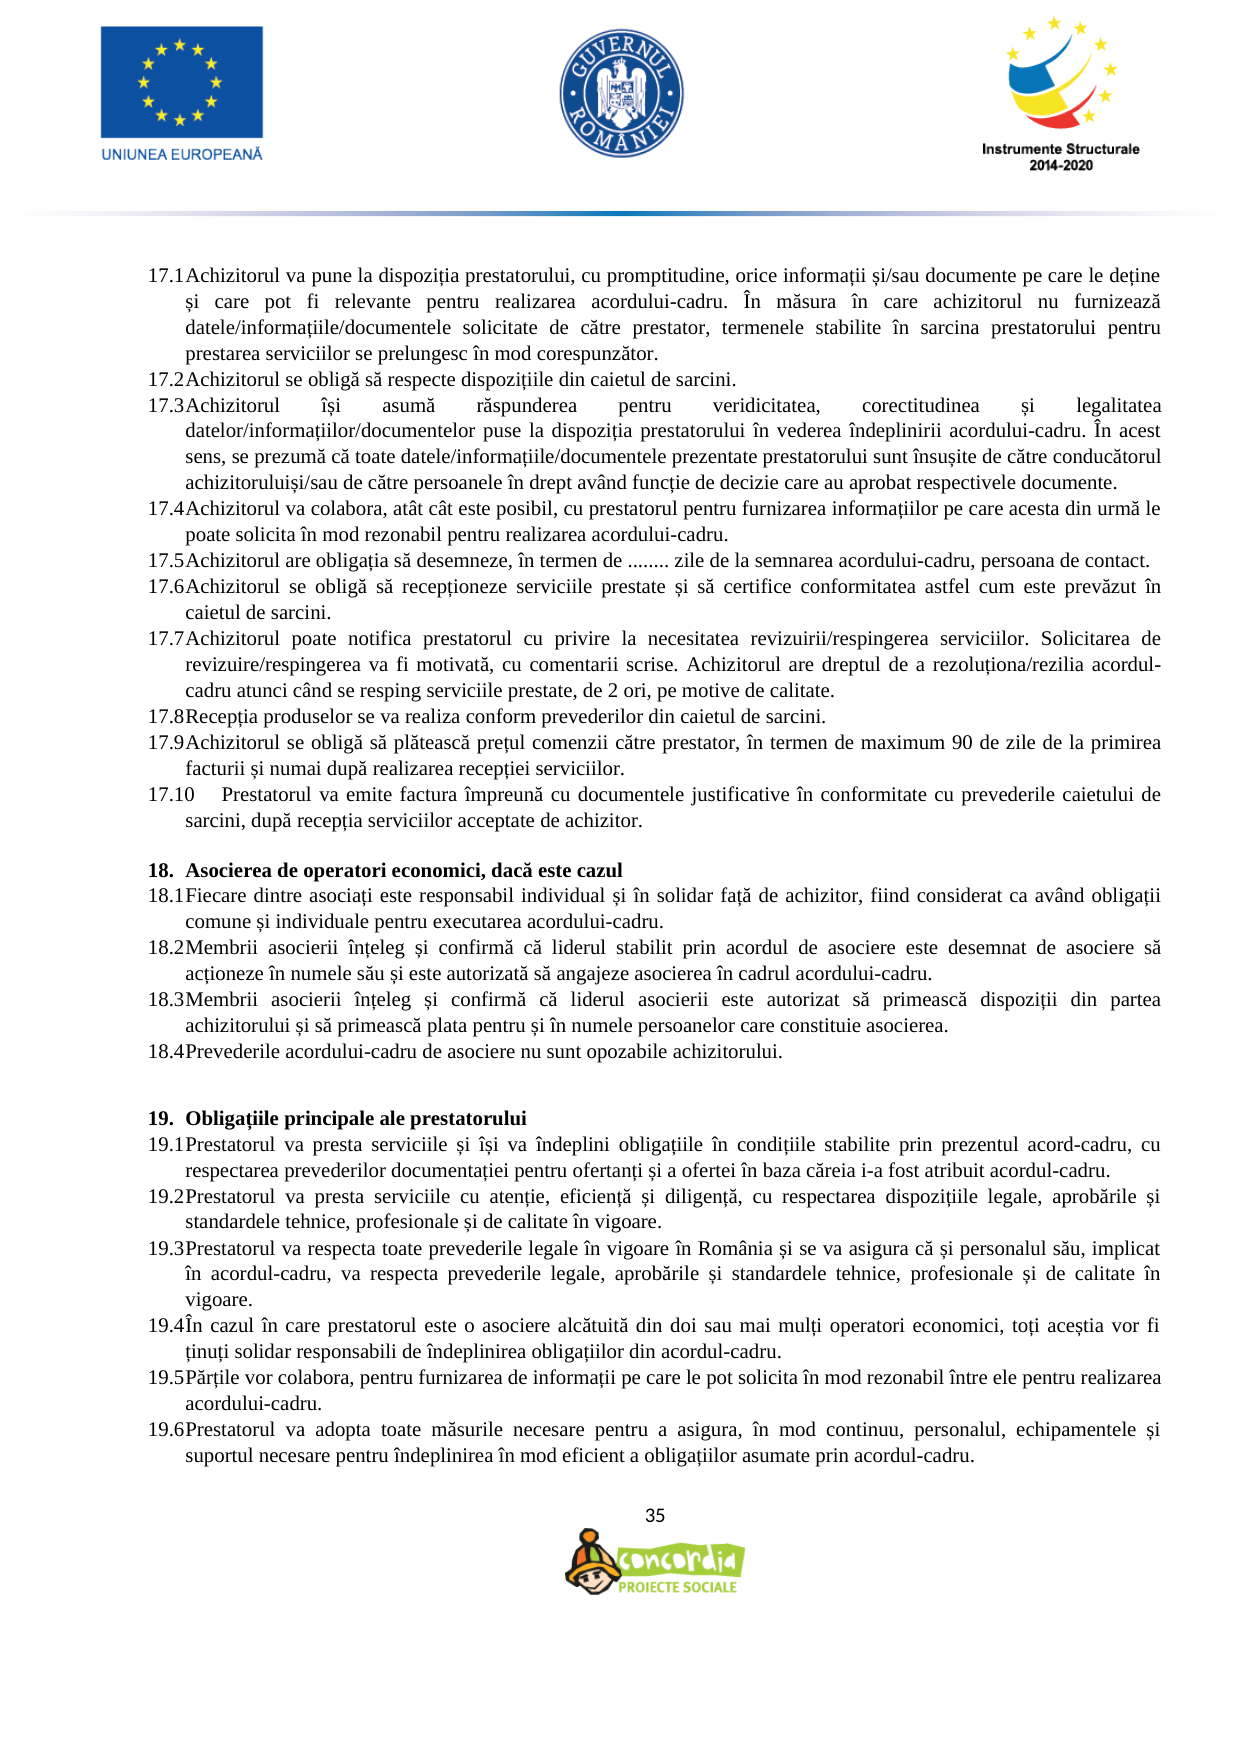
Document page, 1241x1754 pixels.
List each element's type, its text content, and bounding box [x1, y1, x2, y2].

list Achizitorul are obligația să desemneze, în termen de ........ zile de la semnarea acordului-cadru, persoana de contact. [148, 548, 1162, 572]
picture [565, 1527, 746, 1595]
list Prestatorul va adopta toate măsurile necesare pentru a asigura, în mod continuu, personalul, echipamentele și suportul necesare pentru îndeplinirea în mod eficient a obligațiilor asumate prin acordul-cadru. [148, 1417, 1162, 1467]
list Prestatorul va emite factura împreună cu documentele justificative în conformitate cu prevederile caietului de sarcini, după recepția serviciilor acceptate de achizitor. [148, 782, 1162, 832]
list Achizitorul va colabora, atât cât este posibil, cu prestatorul pentru furnizarea informațiilor pe care acesta din urmă le poate solicita în mod rezonabil pentru realizarea acordului-cadru. [148, 496, 1162, 546]
list Obligațiile principale ale prestatorului [148, 1106, 1162, 1130]
list Achizitorul se obligă să respecte dispozițiile din caietul de sarcini. [148, 367, 1162, 391]
list Prestatorul va presta serviciile și își va îndeplini obligațiile în condițiile stabilite prin prezentul acord-cadru, cu respectarea prevederilor documentației pentru ofertanți și a ofertei în baza căreia i-a fost atribuit acordul-cadru. [148, 1132, 1162, 1182]
list Achizitorul poate notifica prestatorul cu privire la necesitatea revizuirii/respingerea serviciilor. Solicitarea de revizuire/respingerea va fi motivată, cu comentarii scrise. Achizitorul are dreptul de a rezoluționa/rezilia acordul-cadru atunci când se resping serviciile prestate, de 2 ori, pe motive de calitate. [148, 626, 1162, 702]
list Achizitorul își asumă răspunderea pentru veridicitatea, corectitudinea și legalitatea datelor/informațiilor/documentelor puse la dispoziția prestatorului în vederea îndeplinirii acordului-cadru. În acest sens, se prezumă că toate datele/informațiile/documentele prezentate prestatorului sunt însușite de către conducătorul achizitoruluiși/sau de către persoanele în drept având funcție de decizie care au aprobat respectivele documente. [148, 392, 1162, 494]
list Părțile vor colabora, pentru furnizarea de informații pe care le pot solicita în mod rezonabil între ele pentru realizarea acordului-cadru. [148, 1365, 1162, 1415]
list Asocierea de operatori economici, dacă este cazul [148, 857, 1162, 882]
list Prestatorul va respecta toate prevederile legale în vigoare în România și se va asigura că și personalul său, implicat în acordul-cadru, va respecta prevederile legale, aprobările și standardele tehnice, profesionale și de calitate în vigoare. [148, 1235, 1162, 1311]
picture [7, 15, 1224, 216]
list Prestatorul va presta serviciile cu atenție, eficiență și diligență, cu respectarea dispozițiile legale, aprobările și standardele tehnice, profesionale și de calitate în vigoare. [148, 1183, 1162, 1233]
list Membrii asocierii înțeleg și confirmă că liderul asocierii este autorizat să primească dispoziții din partea achizitorului și să primească plata pentru și în numele persoanelor care constituie asocierea. [148, 987, 1162, 1037]
list Recepția produselor se va realiza conform prevederilor din caietul de sarcini. [148, 704, 1162, 728]
list În cazul în care prestatorul este o asociere alcătuită din doi sau mai mulți operatori economici, toți aceștia vor fi ținuți solidar responsabili de îndeplinirea obligațiilor din acordul-cadru. [148, 1313, 1162, 1363]
list Achizitorul va pune la dispoziția prestatorului, cu promptitudine, orice informații și/sau documente pe care le deține și care pot fi relevante pentru realizarea acordului-cadru. În măsura în care achizitorul nu furnizează datele/informațiile/documentele solicitate de către prestator, termenele stabilite în sarcina prestatorului pentru prestarea serviciilor se prelungesc în mod corespunzător. [148, 263, 1162, 365]
list Membrii asocierii înțeleg și confirmă că liderul stabilit prin acordul de asociere este desemnat de asociere să acționeze în numele său și este autorizată să angajeze asocierea în cadrul acordului-cadru. [148, 935, 1162, 985]
list Prevederile acordului-cadru de asociere nu sunt opozabile achizitorului. [148, 1039, 1162, 1063]
list Achizitorul se obligă să recepționeze serviciile prestate și să certifice conformitatea astfel cum este prevăzut în caietul de sarcini. [148, 574, 1162, 624]
list Fiecare dintre asociați este responsabil individual și în solidar față de achizitor, fiind considerat ca având obligații comune și individuale pentru executarea acordului-cadru. [148, 883, 1162, 933]
list Achizitorul se obligă să plătească prețul comenzii către prestator, în termen de maximum 90 de zile de la primirea facturii și numai după realizarea recepției serviciilor. [148, 730, 1162, 780]
